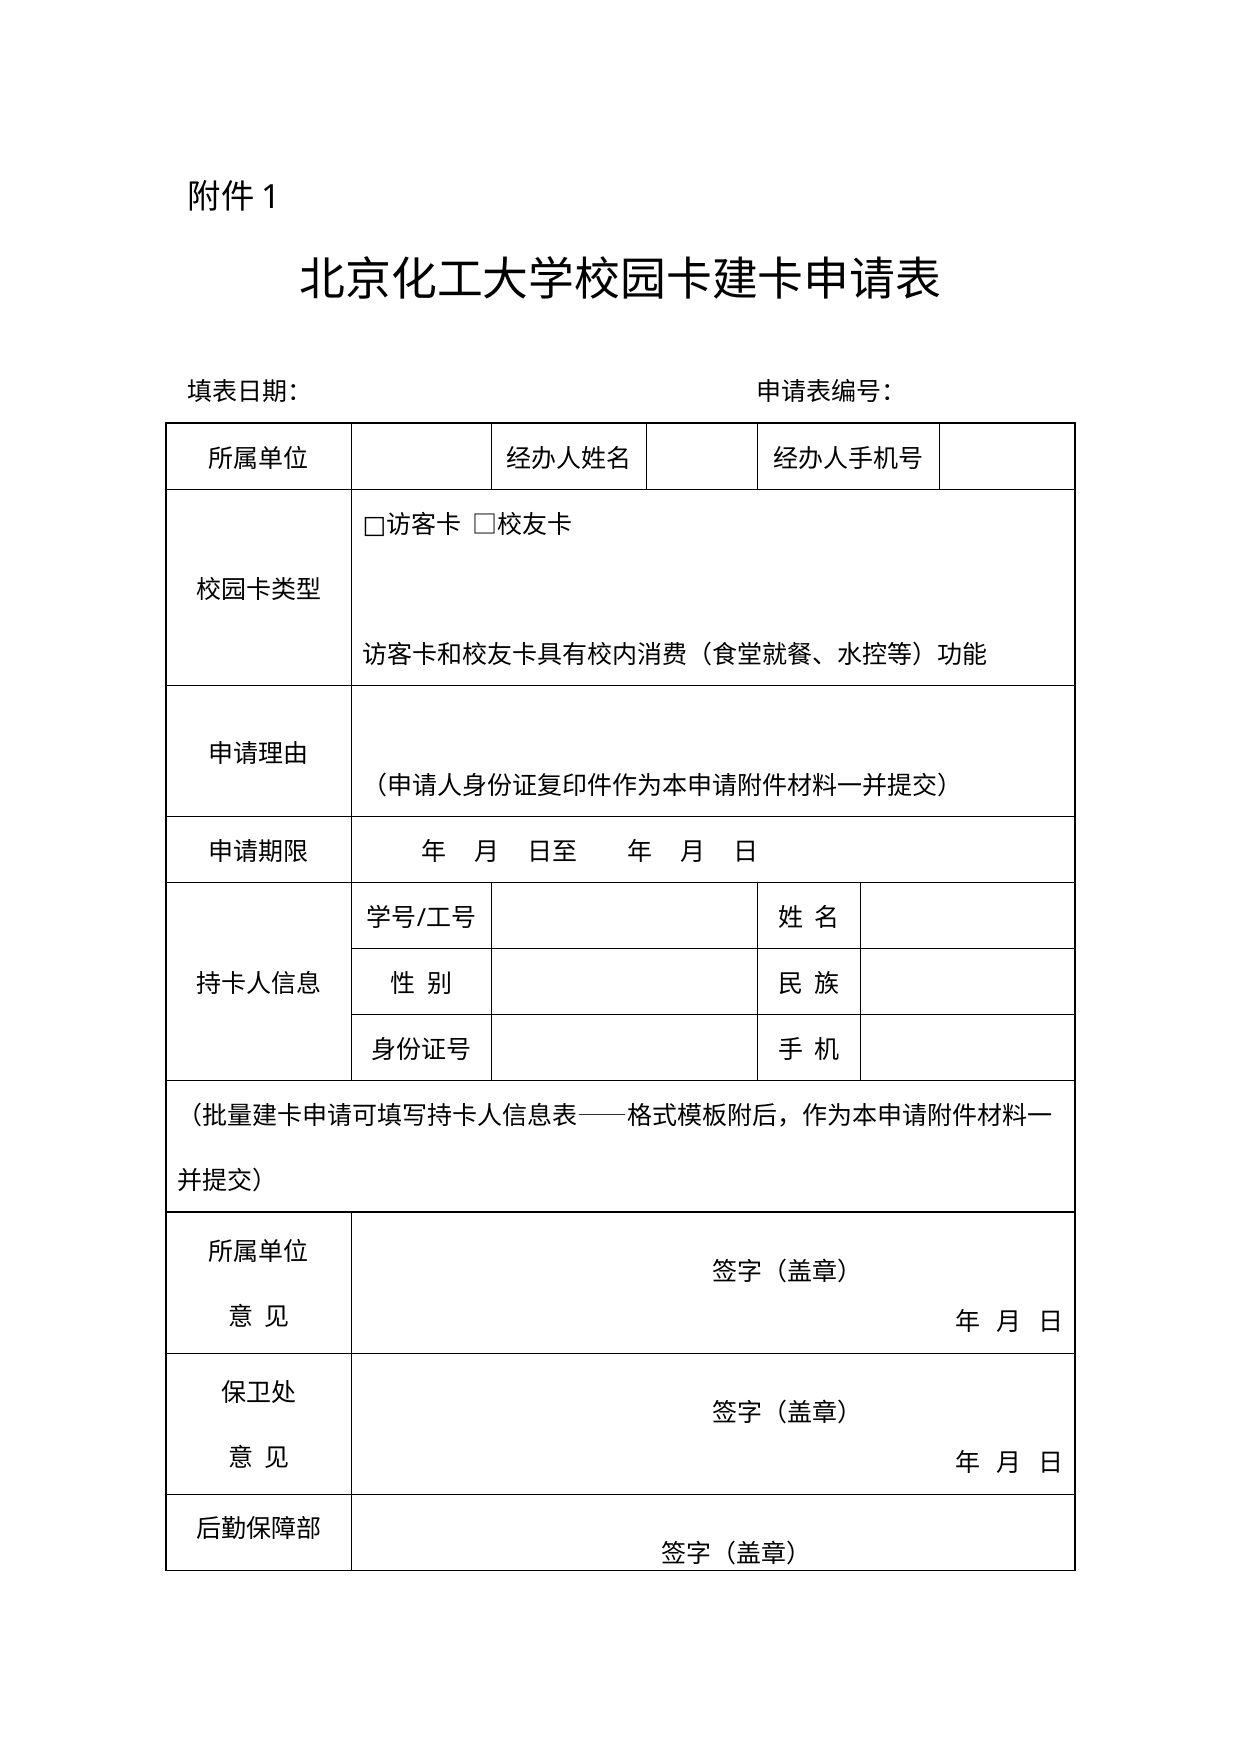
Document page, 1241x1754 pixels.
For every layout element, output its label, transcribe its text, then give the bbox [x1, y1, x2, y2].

text 填表日期： 申请表编号： [187, 357, 1053, 422]
table_cell [492, 1015, 757, 1080]
table_cell [861, 949, 1074, 1014]
text 北京化工大学校园卡建卡申请表 [187, 227, 1053, 324]
table_cell （申请人身份证复印件作为本申请附件材料一并提交） [352, 686, 1074, 816]
table_cell 校园卡类型 [167, 490, 351, 685]
table_cell 民 族 [758, 949, 860, 1014]
table_cell 后勤保障部 意 见 [167, 1495, 351, 1569]
table_cell 签字（盖章） 年 月 日 [352, 1354, 1074, 1493]
table_cell 持卡人信息 [167, 883, 351, 1080]
table_cell 签字（盖章） 年 月 日 [352, 1495, 1074, 1569]
table_cell 申请期限 [167, 817, 351, 882]
table_cell [492, 883, 757, 948]
table_cell 身份证号 [352, 1015, 491, 1080]
table_cell 保卫处 意 见 [167, 1354, 351, 1493]
table_cell 年 月 日至 年 月 日 [352, 817, 1074, 882]
table_cell [861, 883, 1074, 948]
table_cell [861, 1015, 1074, 1080]
table_cell 所属单位 意 见 [167, 1213, 351, 1352]
table_cell [492, 949, 757, 1014]
table_header 经办人姓名 [492, 424, 646, 489]
text 附件1 [187, 162, 1053, 227]
table_cell 手 机 [758, 1015, 860, 1080]
table_cell 签字（盖章） 年 月 日 [352, 1213, 1074, 1352]
table_cell 申请理由 [167, 686, 351, 816]
table_header [647, 424, 757, 489]
table_header 经办人手机号 [758, 424, 939, 489]
table_cell 姓 名 [758, 883, 860, 948]
table_header [352, 424, 491, 489]
table_cell □访客卡 □校友卡 访客卡和校友卡具有校内消费（食堂就餐、水控等）功能 [352, 490, 1074, 685]
table_cell 性 别 [352, 949, 491, 1014]
table_cell 学号/工号 [352, 883, 491, 948]
table_header [940, 424, 1074, 489]
table_header 所属单位 [167, 424, 351, 489]
table_cell （批量建卡申请可填写持卡人信息表——格式模板附后，作为本申请附件材料一并提交） [167, 1081, 1074, 1211]
